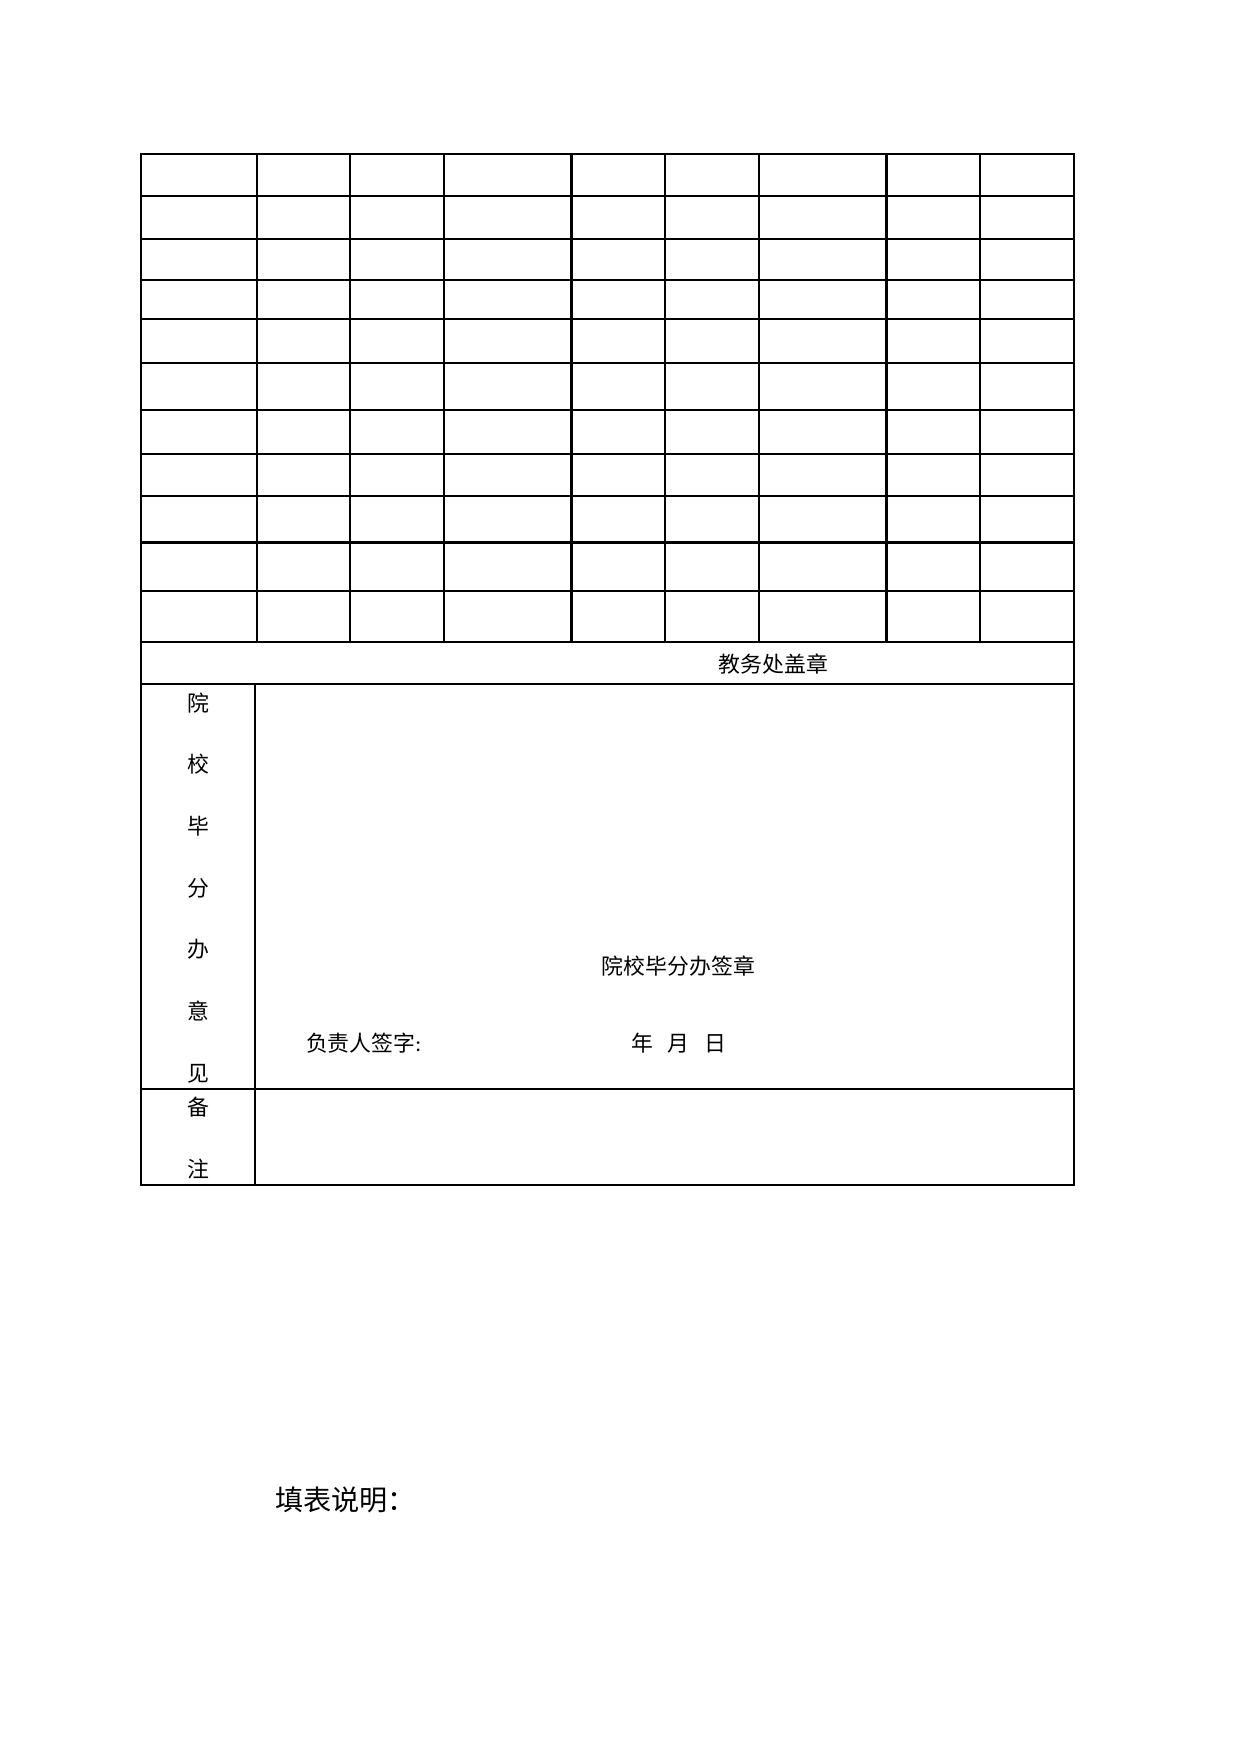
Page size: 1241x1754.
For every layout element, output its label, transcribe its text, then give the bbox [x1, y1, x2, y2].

table_cell [573, 197, 664, 238]
table_cell [351, 411, 443, 452]
table_cell [888, 592, 979, 641]
table_cell [445, 411, 570, 452]
table_cell [142, 364, 256, 409]
table_cell [573, 544, 664, 589]
table_cell [573, 155, 664, 194]
table_cell [142, 544, 256, 589]
table_cell [666, 155, 758, 194]
table_cell [888, 497, 979, 541]
table_cell 院校毕分办签章 负责人签字: 年 月 日 [256, 685, 1073, 1088]
table_cell [258, 364, 349, 409]
table_cell [142, 455, 256, 495]
table_cell [666, 364, 758, 409]
table_cell [666, 197, 758, 238]
table_cell [351, 320, 443, 362]
table_cell [760, 497, 885, 541]
table_cell [351, 281, 443, 318]
table_cell [666, 281, 758, 318]
table_cell [888, 155, 979, 194]
table_cell [573, 281, 664, 318]
table_cell [573, 411, 664, 452]
table_cell [142, 281, 256, 318]
table_cell [445, 155, 570, 194]
table_cell [981, 281, 1073, 318]
table_cell [256, 1090, 1073, 1184]
table_cell [573, 240, 664, 279]
table_cell 备 注 [142, 1090, 254, 1184]
table_cell [573, 455, 664, 495]
table_cell [573, 320, 664, 362]
table_cell [445, 240, 570, 279]
table_cell [445, 455, 570, 495]
table_cell [351, 364, 443, 409]
table_cell [142, 197, 256, 238]
table_cell [573, 592, 664, 641]
table_cell [888, 320, 979, 362]
table_cell [666, 455, 758, 495]
table_cell [258, 544, 349, 589]
table_cell [258, 281, 349, 318]
table_cell [666, 240, 758, 279]
table_cell [760, 320, 885, 362]
table_cell [351, 544, 443, 589]
table_cell [666, 592, 758, 641]
table_cell [258, 240, 349, 279]
table_cell [142, 155, 256, 194]
table_cell [760, 281, 885, 318]
table_cell [142, 592, 256, 641]
table_cell [258, 411, 349, 452]
table_cell [760, 197, 885, 238]
table_cell [351, 455, 443, 495]
table_cell [981, 411, 1073, 452]
table_cell [981, 155, 1073, 194]
table_cell [351, 592, 443, 641]
table_cell 教务处盖章 [142, 643, 1073, 683]
table_cell [445, 320, 570, 362]
table_cell [351, 240, 443, 279]
table_cell [351, 497, 443, 541]
table_cell [351, 197, 443, 238]
table_cell [760, 411, 885, 452]
table_cell [981, 240, 1073, 279]
table_cell [981, 455, 1073, 495]
table_cell [666, 320, 758, 362]
table_cell [981, 497, 1073, 541]
table_cell [445, 197, 570, 238]
table_cell [142, 240, 256, 279]
table_cell [888, 455, 979, 495]
table_cell [258, 320, 349, 362]
table_cell [981, 320, 1073, 362]
table_cell [351, 155, 443, 194]
table_cell [445, 497, 570, 541]
table_cell [573, 497, 664, 541]
table_cell [981, 592, 1073, 641]
table_cell [258, 197, 349, 238]
table_cell [888, 364, 979, 409]
table_cell [258, 497, 349, 541]
table_cell [445, 281, 570, 318]
table_cell [888, 240, 979, 279]
table_cell [258, 455, 349, 495]
table_cell [760, 240, 885, 279]
table_cell [445, 592, 570, 641]
table_cell [981, 364, 1073, 409]
table_cell [760, 544, 885, 589]
table_cell [142, 497, 256, 541]
table_cell 院 校 毕 分 办 意 见 [142, 685, 254, 1088]
table_cell [445, 364, 570, 409]
text 填表说明： [187, 1465, 1053, 1530]
table_cell [258, 155, 349, 194]
table_cell [760, 592, 885, 641]
table_cell [142, 320, 256, 362]
table_cell [888, 281, 979, 318]
table_cell [888, 411, 979, 452]
table_cell [760, 455, 885, 495]
table_cell [760, 155, 885, 194]
table_cell [258, 592, 349, 641]
table_cell [888, 197, 979, 238]
table_cell [573, 364, 664, 409]
table_cell [142, 411, 256, 452]
table_cell [888, 544, 979, 589]
table_cell [445, 544, 570, 589]
table_cell [666, 544, 758, 589]
table_cell [981, 197, 1073, 238]
table_cell [981, 544, 1073, 589]
table_cell [760, 364, 885, 409]
table_cell [666, 497, 758, 541]
table_cell [666, 411, 758, 452]
